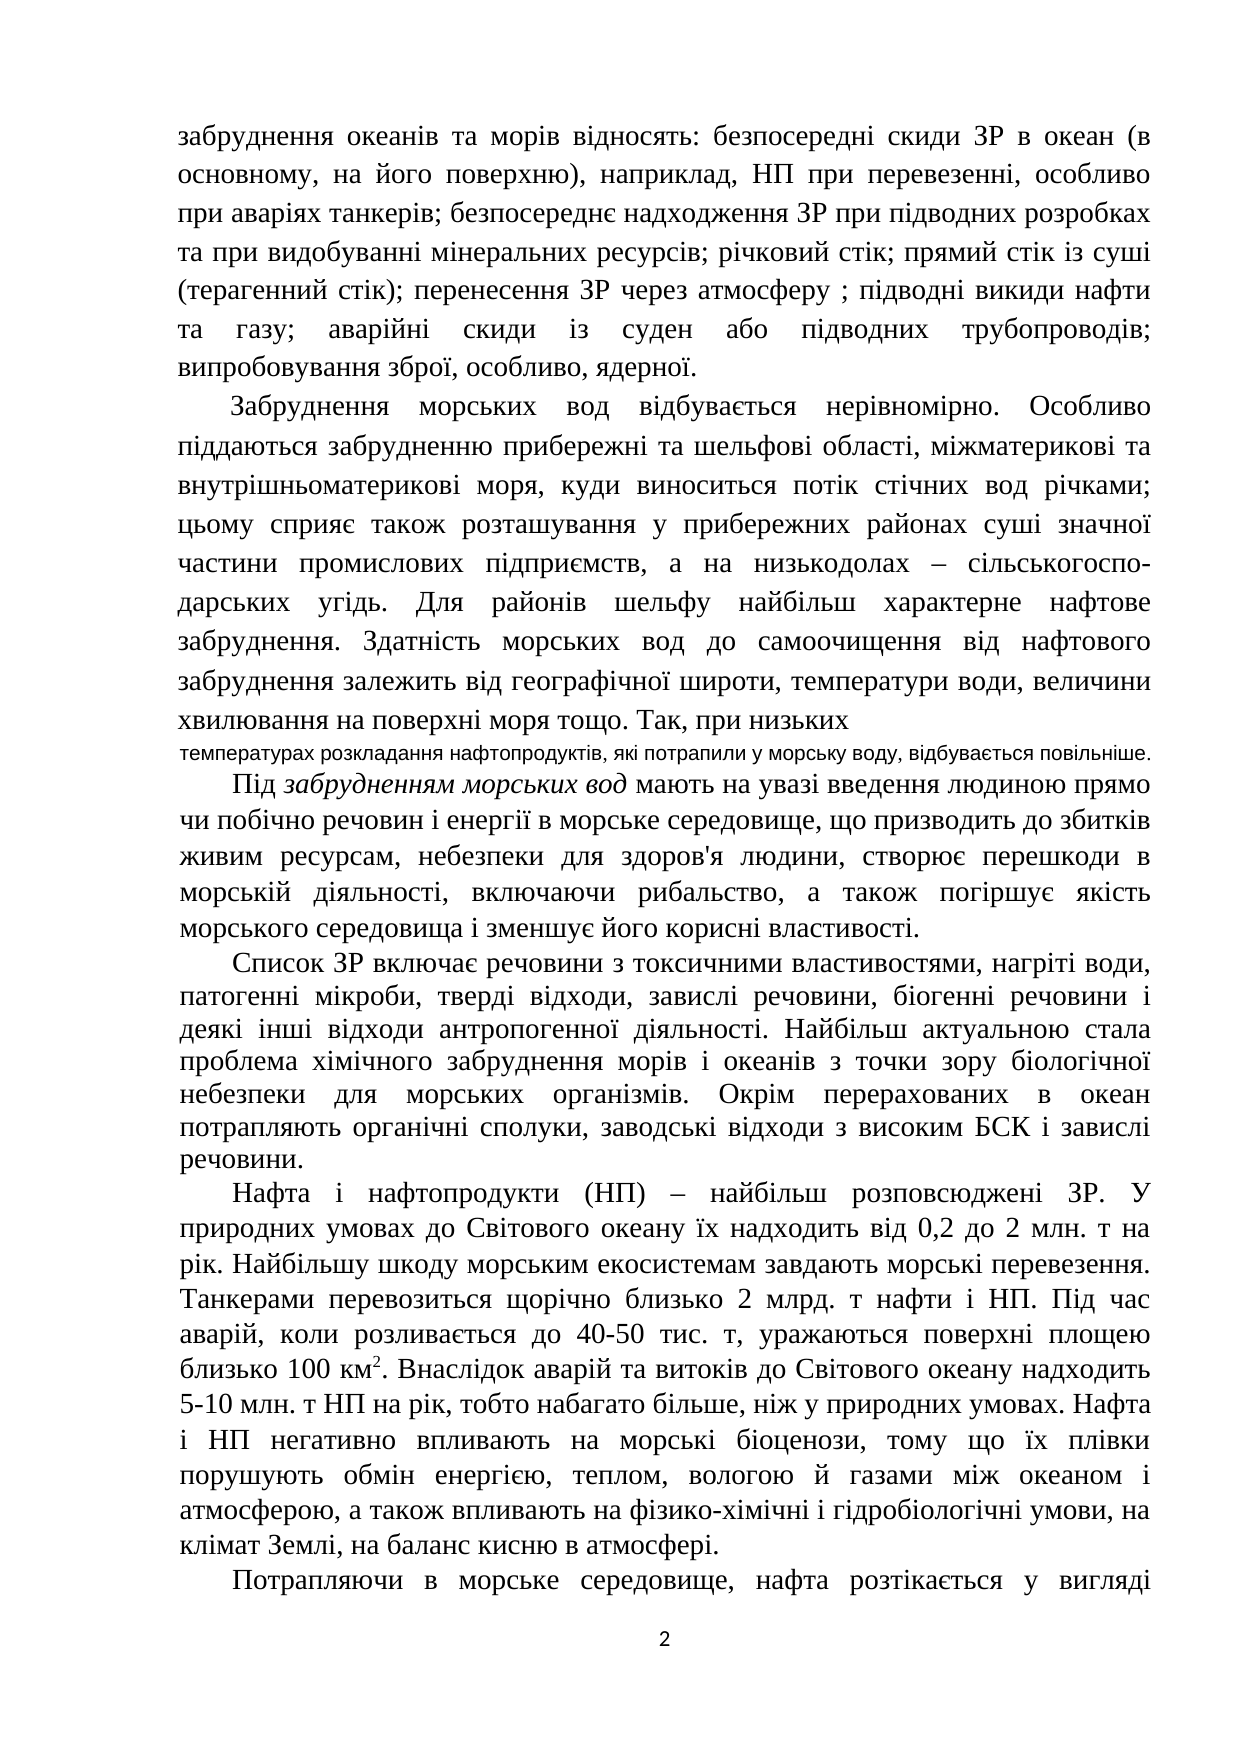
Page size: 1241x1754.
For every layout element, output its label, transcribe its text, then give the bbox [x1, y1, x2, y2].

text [177, 118, 1152, 383]
text Під забрудненням морських вод мають на увазі введення людиною прямо чи побічно речовин і енергії в морське середовище, що призводить до збитків живим ресурсам, небезпеки для здоров'я людини, створює перешкоди в морській діяльності, включаючи рибальство, а також погіршує якість морського середовища і зменшує його корисні властивості. [179, 766, 1152, 944]
text Нафта і нафтопродукти (НП) – найбільш розповсюджені ЗР. У природних умовах до Світового океану їх надходить від 0,2 до 2 млн. т на рік. Найбільшу шкоду морським екосистемам завдають морські перевезення. Танкерами перевозиться щорічно близько 2 млрд. т нафти і НП. Під час аварій, коли розливається до 40-50 тис. т, уражаються поверхні площею близько 100 км2. Внаслідок аварій та витоків до Світового океану надходить 5-10 млн. т НП на рік, тобто набагато більше, ніж у природних умовах. Нафта і НП негативно впливають на морські біоценози, тому що їх плівки порушують обмін енергією, теплом, вологою й газами між океаном і атмосферою, а також впливають на фізико-хімічні і гідробіологічні умови, на клімат Землі, на баланс кисню в атмосфері. [179, 1175, 1152, 1561]
text Список ЗР включає речовини з токсичними властивостями, нагріті води, патогенні мікроби, тверді відходи, завислі речовини, біогенні речовини і деякі інші відходи антропогенної діяльності. Найбільш актуальною стала проблема хімічного забруднення морів і океанів з точки зору біологічної небезпеки для морських організмів. Окрім перерахованих в океан потрапляють органічні сполуки, заводські відходи з високим БСК і завислі речовини. [179, 947, 1152, 1175]
text температурах розкладання нафтопродуктів, які потрапили у морську воду, відбувається повільніше. [179, 741, 1152, 765]
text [179, 1563, 1152, 1596]
text Забруднення морських вод відбувається нерівномірно. Особливо піддаються забрудненню прибережні та шельфові області, міжматерикові та внутрішньоматерикові моря, куди виноситься потік стічних вод річками; цьому сприяє також розташування у прибережних районах суші значної частини промислових підприємств, а на низькодолах – сільськогоспо-дарських угідь. Для районів шельфу найбільш характерне нафтове забруднення. Здатність морських вод до самоочищення від нафтового забруднення залежить від географічної широти, температури води, величини хвилювання на поверхні моря тощо. Так, при низьких [177, 388, 1152, 735]
